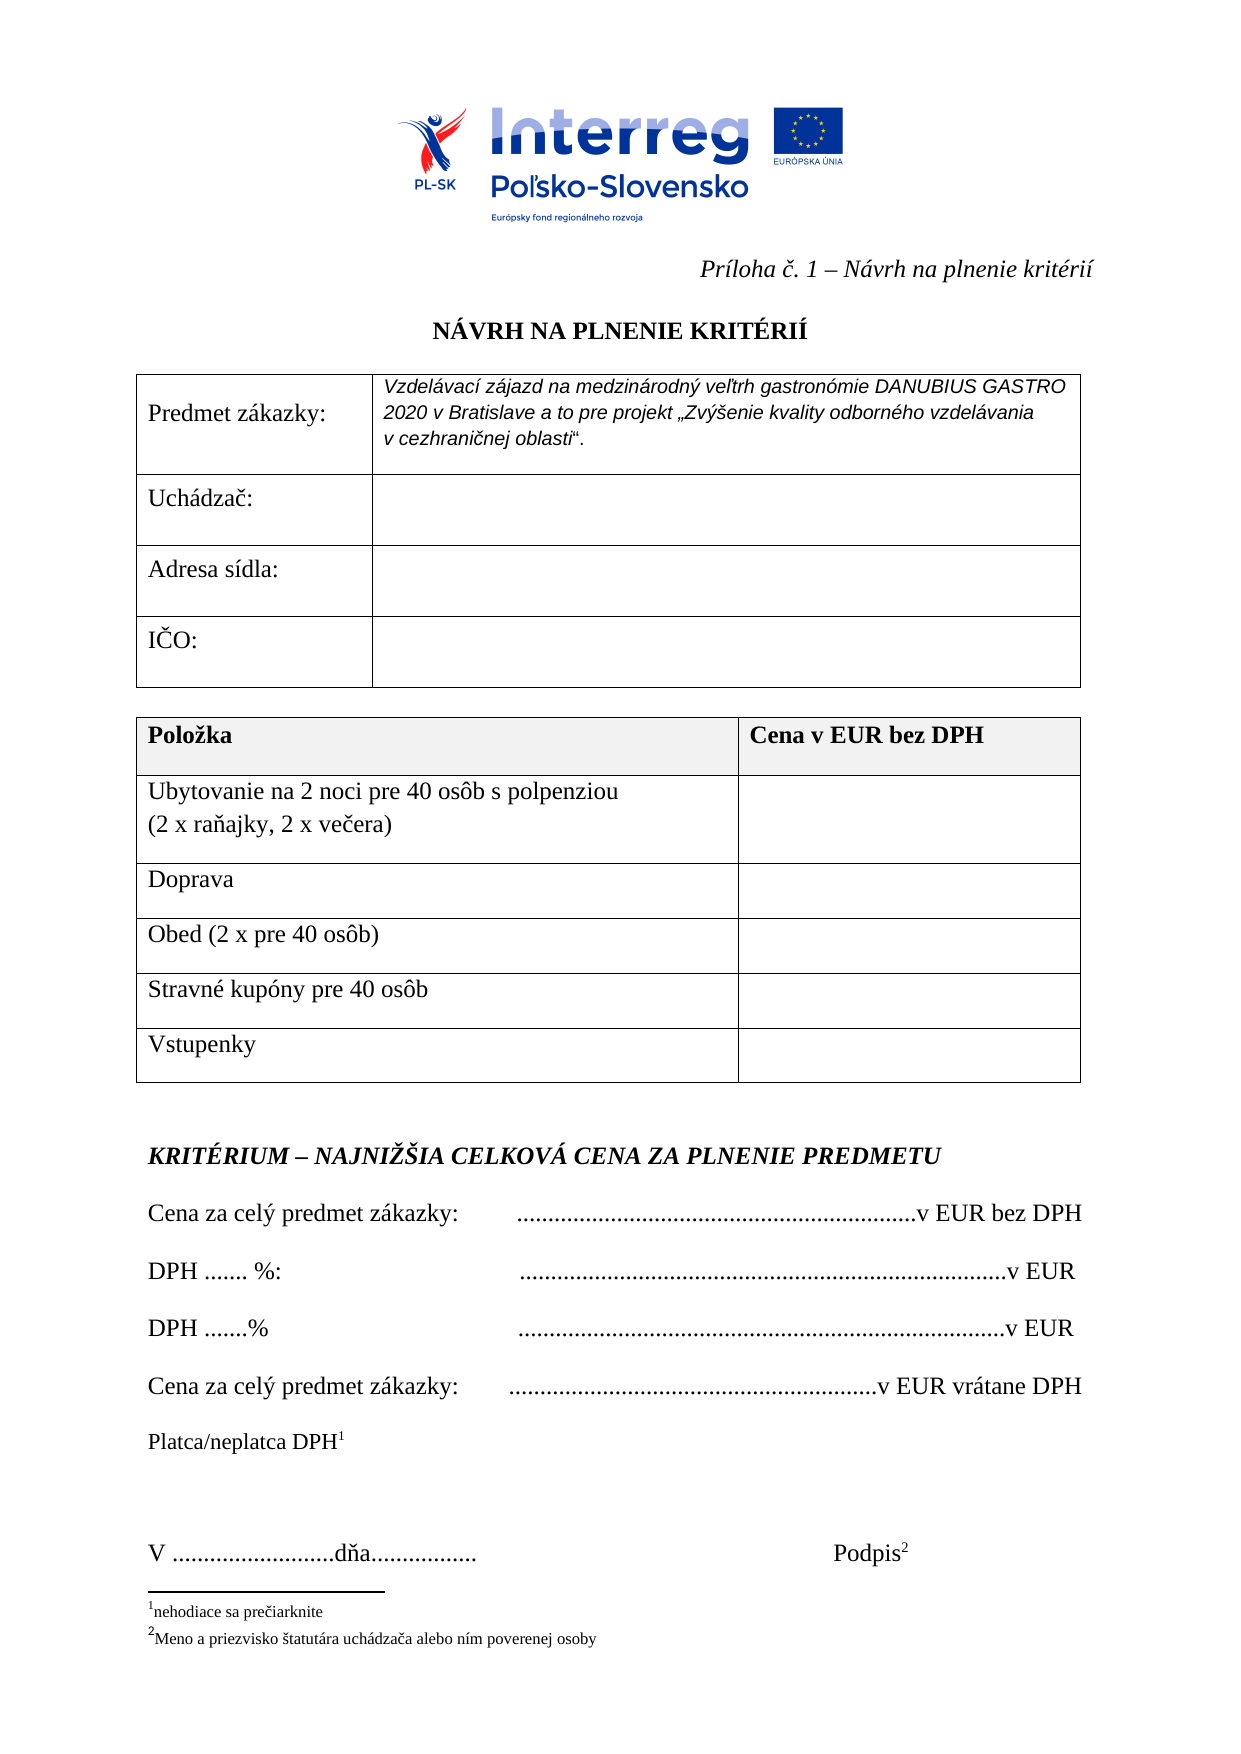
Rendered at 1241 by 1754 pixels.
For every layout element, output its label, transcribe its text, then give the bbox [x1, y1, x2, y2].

text V ..........................dňa................. Podpis [148, 1510, 1093, 1567]
table_header Predmet zákazky: [137, 375, 372, 474]
table_cell [739, 919, 1080, 972]
picture [363, 73, 877, 255]
table_cell Uchádzač: [137, 475, 372, 545]
table_cell [739, 974, 1080, 1027]
table_cell [373, 617, 1080, 687]
table_header Cena v EUR bez DPH [739, 718, 1080, 775]
text Platca/neplatca DPH [148, 1428, 1093, 1455]
text KRITÉRIUM – NAJNIŽŠIA CELKOVÁ CENA ZA PLNENIE PREDMETU [148, 1141, 1093, 1169]
table_cell IČO: [137, 617, 372, 687]
table_cell Ubytovanie na 2 noci pre 40 osôb s polpenziou (2 x raňajky, 2 x večera) [137, 776, 738, 863]
text NÁVRH NA PLNENIE KRITÉRIÍ [148, 316, 1093, 345]
table_cell [739, 776, 1080, 863]
text DPH ....... %: ..............................................................................v EUR [148, 1256, 1093, 1284]
table_cell Obed (2 x pre 40 osôb) [137, 919, 738, 972]
table_cell Stravné kupóny pre 40 osôb [137, 974, 738, 1027]
table_cell [373, 546, 1080, 616]
table_header Vzdelávací zájazd na medzinárodný veľtrh gastronómie DANUBIUS GASTRO 2020 v Bratislave a to pre projekt „Zvýšenie kvality odborného vzdelávania v cezhraničnej oblasti“. [373, 375, 1080, 474]
table_cell [373, 475, 1080, 545]
table_header Položka [137, 718, 738, 775]
text Cena za celý predmet zákazky: ...........................................................v EUR vrátane DPH [148, 1371, 1093, 1399]
table_cell [739, 1029, 1080, 1082]
text DPH .......% ..............................................................................v EUR [148, 1313, 1093, 1342]
table_cell Vstupenky [137, 1029, 738, 1082]
table_cell [739, 864, 1080, 918]
text Príloha č. 1 – Návrh na plnenie kritérií [148, 254, 1093, 283]
table_cell Doprava [137, 864, 738, 918]
text Cena za celý predmet zákazky: ................................................................v EUR bez DPH [148, 1198, 1093, 1227]
table_cell Adresa sídla: [137, 546, 372, 616]
